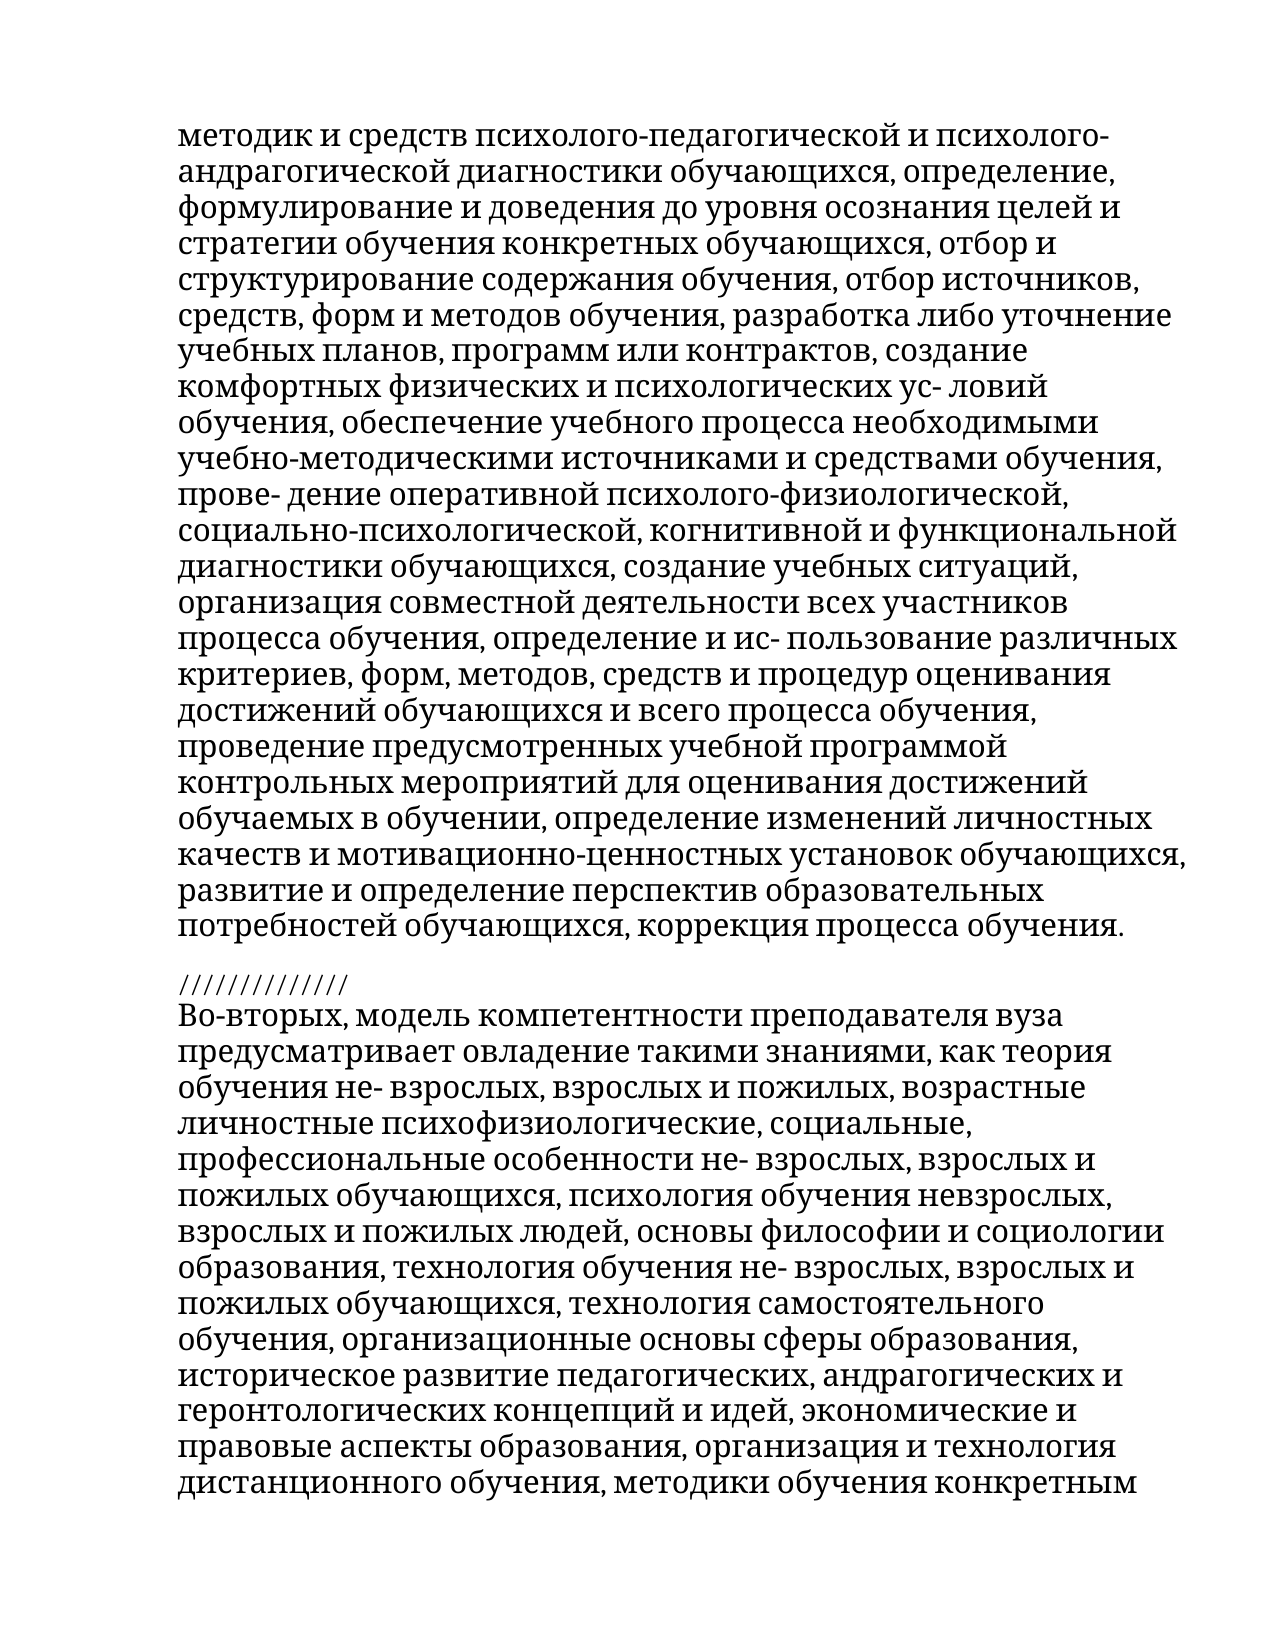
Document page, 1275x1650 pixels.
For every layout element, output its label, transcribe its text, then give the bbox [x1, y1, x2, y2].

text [177, 118, 1186, 945]
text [177, 998, 1186, 1502]
text ////////////// [177, 970, 1186, 998]
